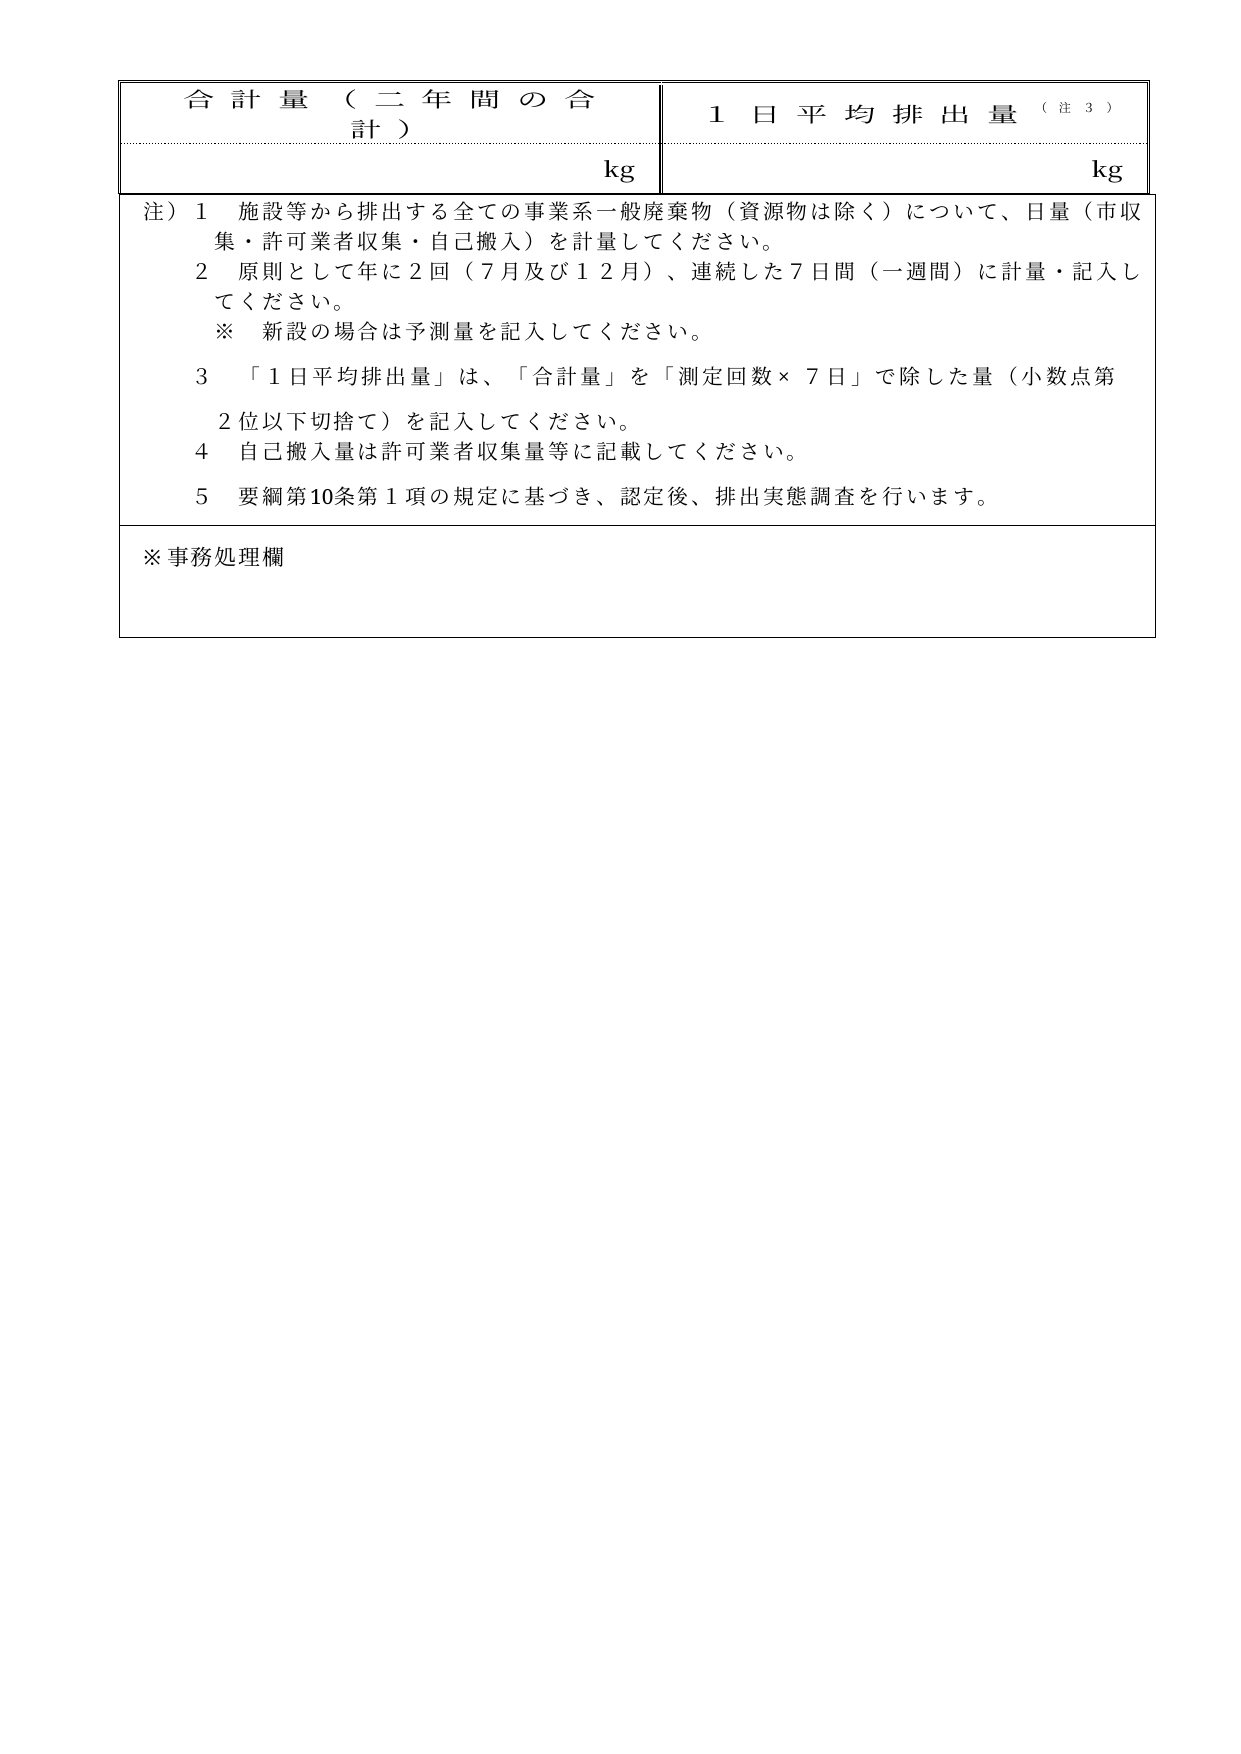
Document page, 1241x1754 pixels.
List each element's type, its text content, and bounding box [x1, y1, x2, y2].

table_cell １日平均排出量（注３） [661, 83, 1147, 143]
table_cell ※事務処理欄 [120, 526, 1155, 637]
table_cell ㎏ [663, 143, 1147, 193]
table_header 注）１ 施設等から排出する全ての事業系一般廃棄物（資源物は除く）について、日量（市収集・許可業者収集・自己搬入）を計量してください。 ２ 原則として年に２回（７月及び１２月）、連続した７日間（一週間）に計量・記入してください。 ※ 新設の場合は予測量を記入してください。 ３ 「１日平均排出量」は、「合計量」を「測定回数×７日」で除した量（小数点第２位以下切捨て）を記入してください。 ４ 自己搬入量は許可業者収集量等に記載してください。 ５ 要綱第10条第１項の規定に基づき、認定後、排出実態調査を行います。 [120, 195, 1155, 525]
table_cell 合計量（二年間の合計） [121, 83, 661, 143]
table_cell ㎏ [121, 143, 659, 193]
